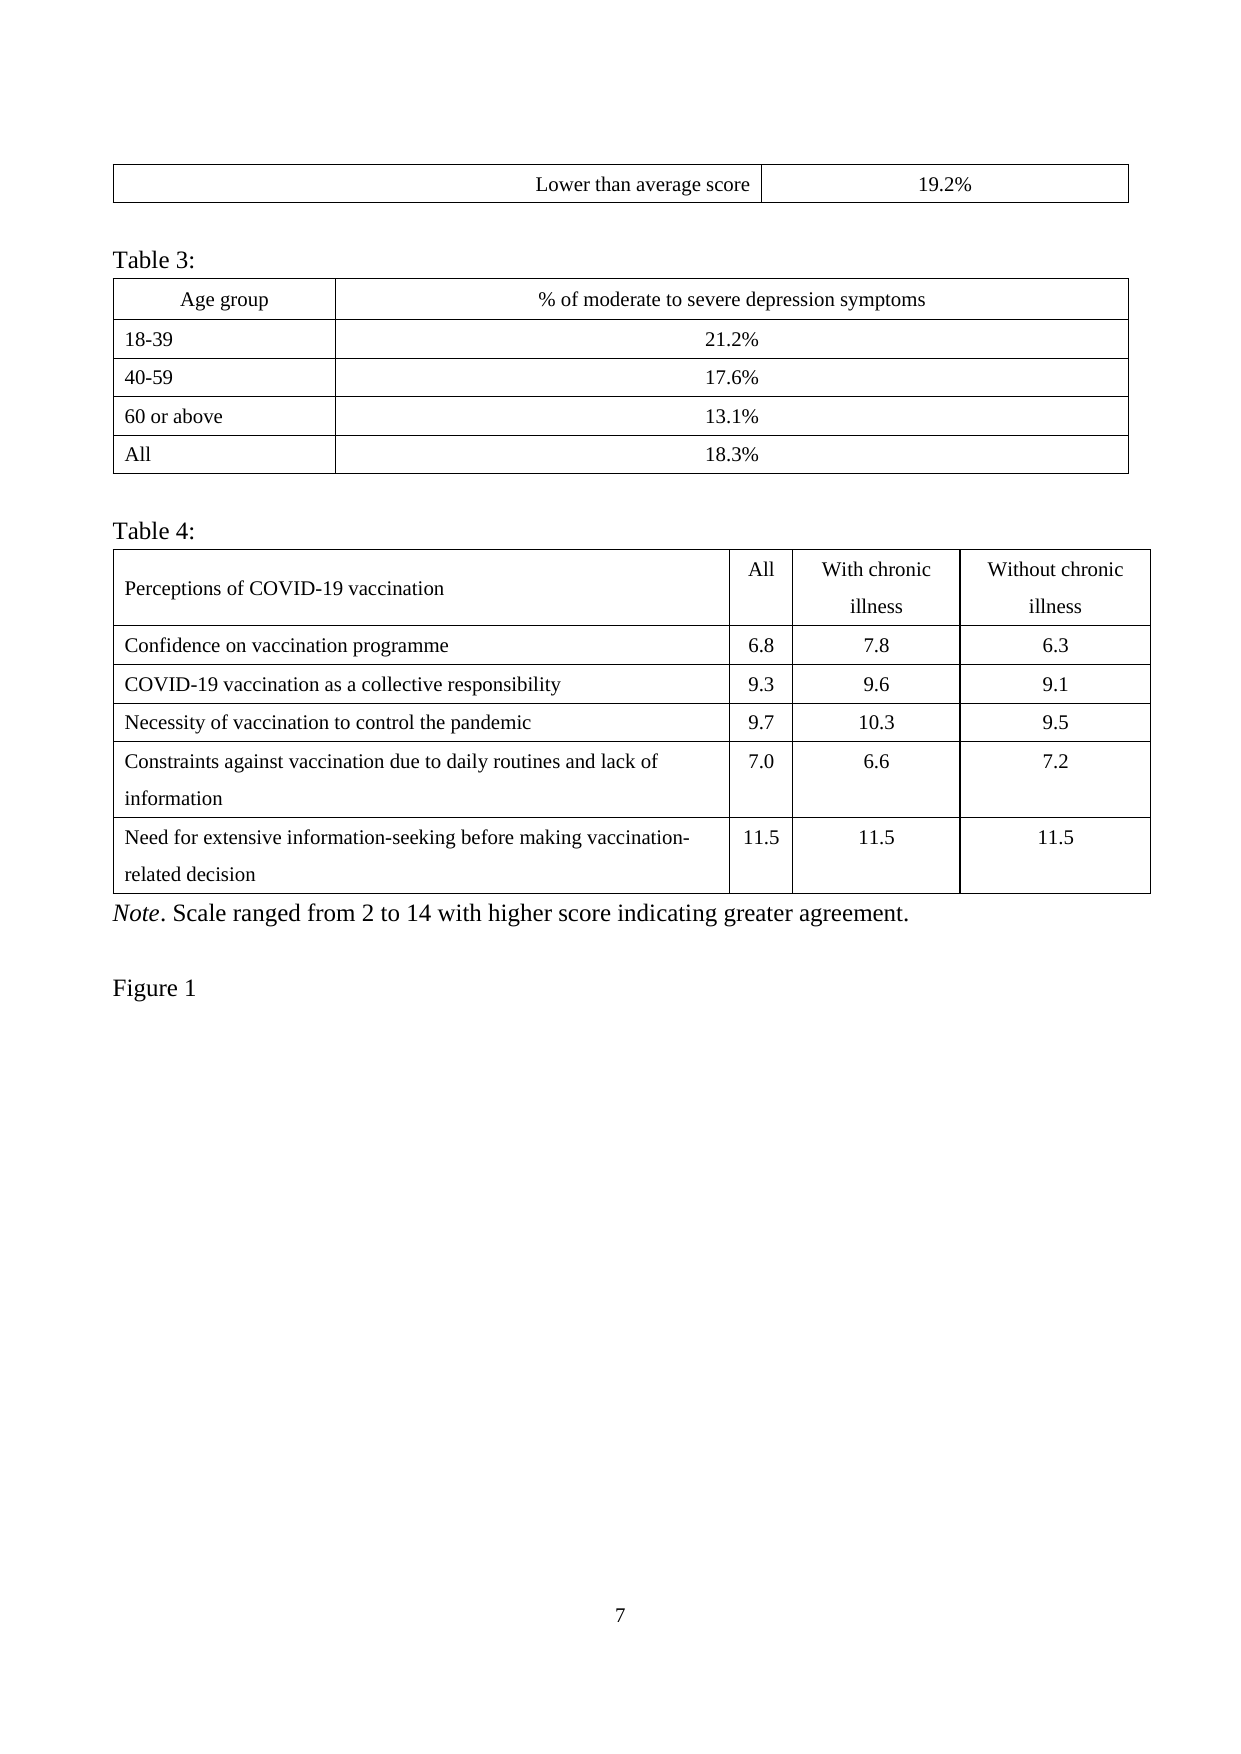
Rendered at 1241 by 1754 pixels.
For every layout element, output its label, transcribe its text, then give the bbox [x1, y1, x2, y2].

table_header Without chronic illness [961, 550, 1150, 625]
table_cell 9.3 [730, 665, 792, 702]
table_cell 9.1 [961, 665, 1150, 702]
table_cell 18.3% [336, 436, 1128, 473]
table_cell Constraints against vaccination due to daily routines and lack of information [114, 742, 729, 817]
text Note. Scale ranged from 2 to 14 with higher score indicating greater agreement. [112, 894, 1128, 932]
table_cell 40-59 [114, 359, 335, 396]
table_cell 13.1% [336, 397, 1128, 435]
table_cell Necessity of vaccination to control the pandemic [114, 704, 729, 741]
table_cell 18-39 [114, 320, 335, 358]
table_cell Need for extensive information-seeking before making vaccination-related decision [114, 818, 729, 893]
table_header % of moderate to severe depression symptoms [336, 279, 1128, 319]
text Table 3: [112, 241, 1128, 278]
table_cell 9.7 [730, 704, 792, 741]
table_cell Confidence on vaccination programme [114, 626, 729, 664]
table_cell 11.5 [793, 818, 959, 893]
table_header All [730, 550, 792, 625]
table_cell 60 or above [114, 397, 335, 435]
table_cell 9.5 [961, 704, 1150, 741]
table_cell 6.8 [730, 626, 792, 664]
table_cell 7.0 [730, 742, 792, 817]
table_header Age group [114, 279, 335, 319]
list Figure 1 [112, 969, 1128, 1007]
table_cell 7.8 [793, 626, 959, 664]
table_cell 6.3 [961, 626, 1150, 664]
table_cell 7.2 [961, 742, 1150, 817]
table_cell All [114, 436, 335, 473]
table_cell Lower than average score [114, 165, 761, 202]
table_cell 6.6 [793, 742, 959, 817]
table_cell 11.5 [730, 818, 792, 893]
table_cell 11.5 [961, 818, 1150, 893]
table_header Perceptions of COVID-19 vaccination [114, 550, 729, 625]
table_cell 21.2% [336, 320, 1128, 358]
table_header With chronic illness [793, 550, 959, 625]
table_cell 9.6 [793, 665, 959, 702]
table_cell 10.3 [793, 704, 959, 741]
table_cell 17.6% [336, 359, 1128, 396]
text Table 4: [112, 512, 1128, 549]
table_cell 19.2% [762, 165, 1128, 202]
table_cell COVID-19 vaccination as a collective responsibility [114, 665, 729, 702]
